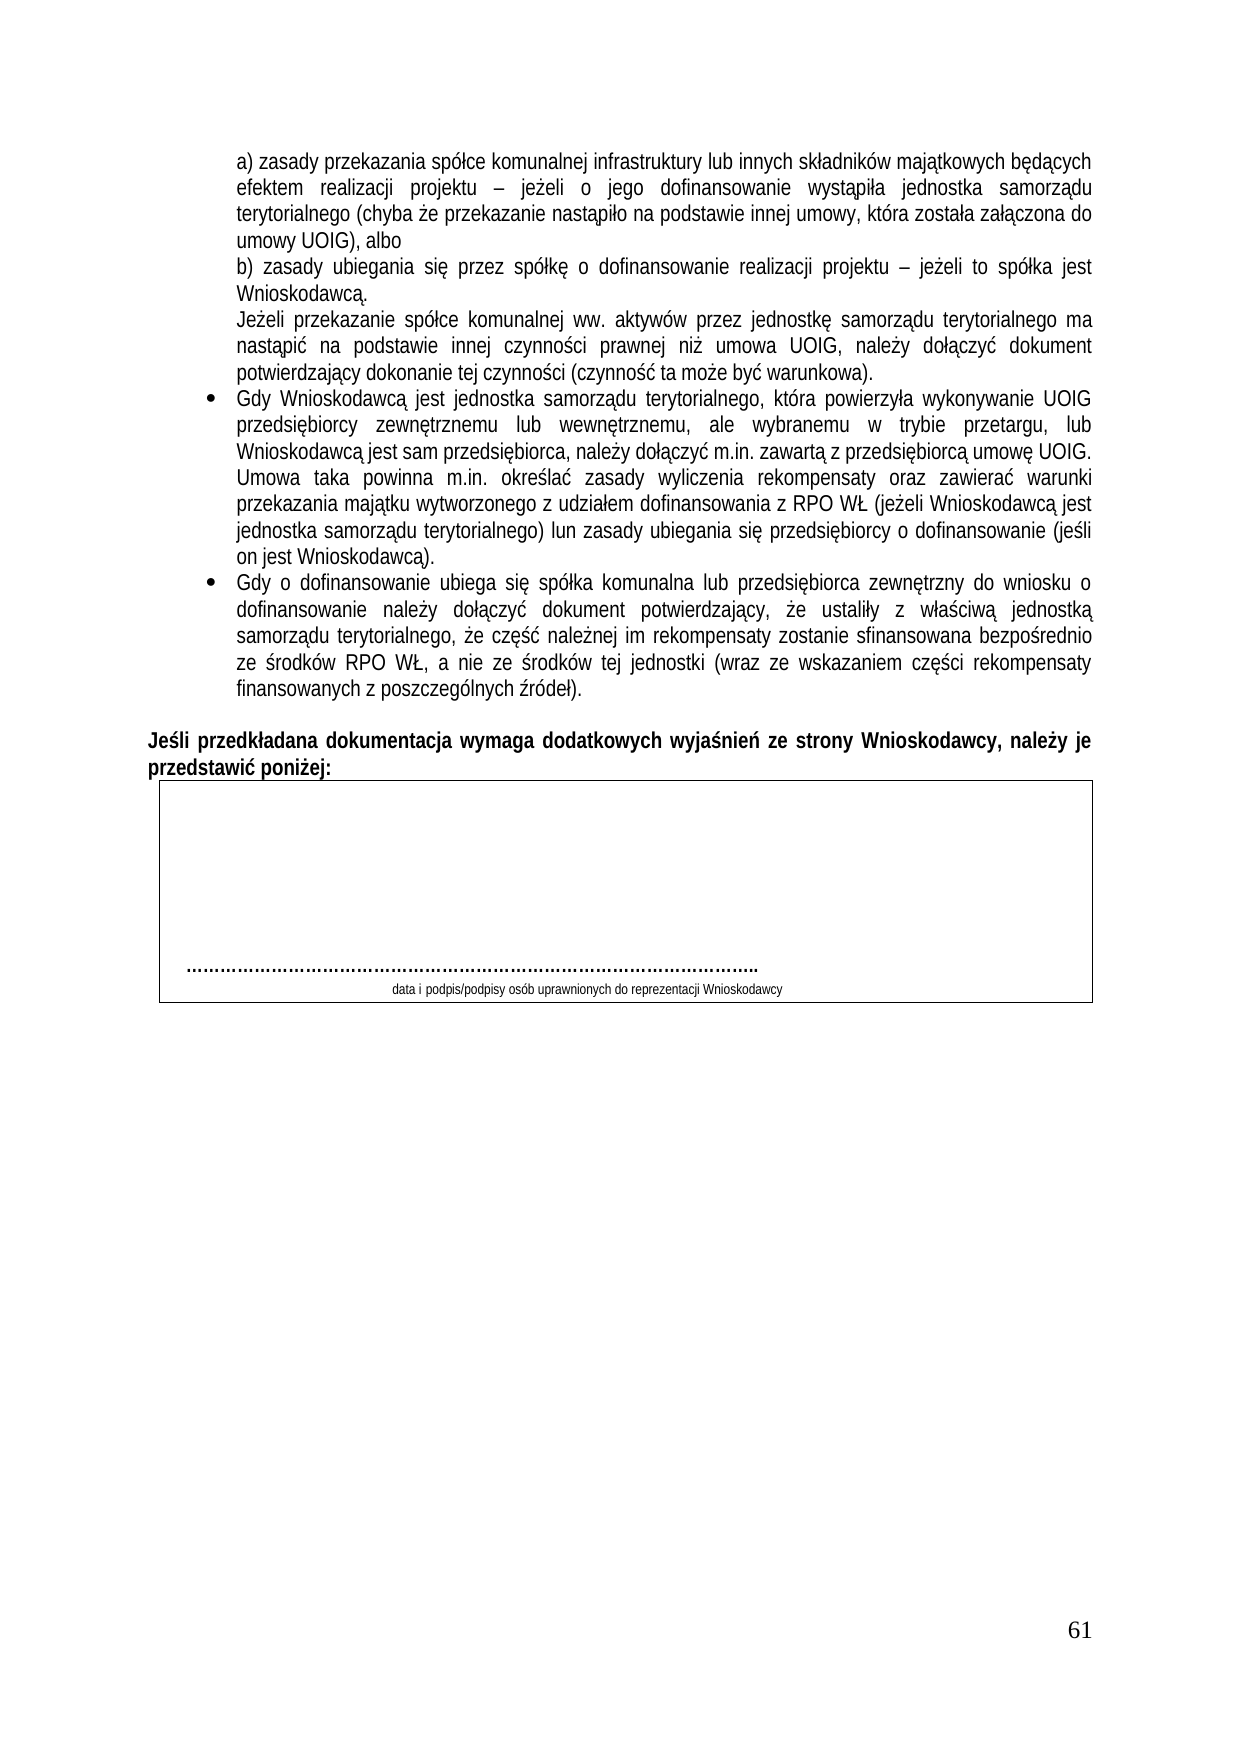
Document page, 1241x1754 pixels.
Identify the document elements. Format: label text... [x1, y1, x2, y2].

text Jeżeli przekazanie spółce komunalnej ww. aktywów przez jednostkę samorządu terytorialnego ma nastąpić na podstawie innej czynności prawnej niż umowa UOIG, należy dołączyć dokument potwierdzający dokonanie tej czynności (czynność ta może być warunkowa). [236, 306, 1092, 385]
text b) zasady ubiegania się przez spółkę o dofinansowanie realizacji projektu – jeżeli to spółka jest Wnioskodawcą. [236, 253, 1092, 306]
list Gdy Wnioskodawcą jest jednostka samorządu terytorialnego, która powierzyła wykonywanie UOIG przedsiębiorcy zewnętrznemu lub wewnętrznemu, ale wybranemu w trybie przetargu, lub Wnioskodawcą jest sam przedsiębiorca, należy dołączyć m.in. zawartą z przedsiębiorcą umowę UOIG. Umowa taka powinna m.in. określać zasady wyliczenia rekompensaty oraz zawierać warunki przekazania majątku wytworzonego z udziałem dofinansowania z RPO WŁ (jeżeli Wnioskodawcą jest jednostka samorządu terytorialnego) lun zasady ubiegania się przedsiębiorcy o dofinansowanie (jeśli on jest Wnioskodawcą). [207, 385, 1092, 569]
list Gdy o dofinansowanie ubiega się spółka komunalna lub przedsiębiorca zewnętrzny do wniosku o dofinansowanie należy dołączyć dokument potwierdzający, że ustaliły z właściwą jednostką samorządu terytorialnego, że część należnej im rekompensaty zostanie sfinansowana bezpośrednio ze środków RPO WŁ, a nie ze środków tej jednostki (wraz ze wskazaniem części rekompensaty finansowanych z poszczególnych źródeł). [207, 569, 1092, 701]
text Jeśli przedkładana dokumentacja wymaga dodatkowych wyjaśnień ze strony Wnioskodawcy, należy je przedstawić poniżej: [148, 727, 1092, 780]
table_header ……………………………………………………………………………………….. data i podpis/podpisy osób uprawnionych do reprezentacji Wnioskodawcy [160, 781, 1092, 1002]
text a) zasady przekazania spółce komunalnej infrastruktury lub innych składników majątkowych będących efektem realizacji projektu – jeżeli o jego dofinansowanie wystąpiła jednostka samorządu terytorialnego (chyba że przekazanie nastąpiło na podstawie innej umowy, która została załączona do umowy UOIG), albo [236, 148, 1092, 253]
